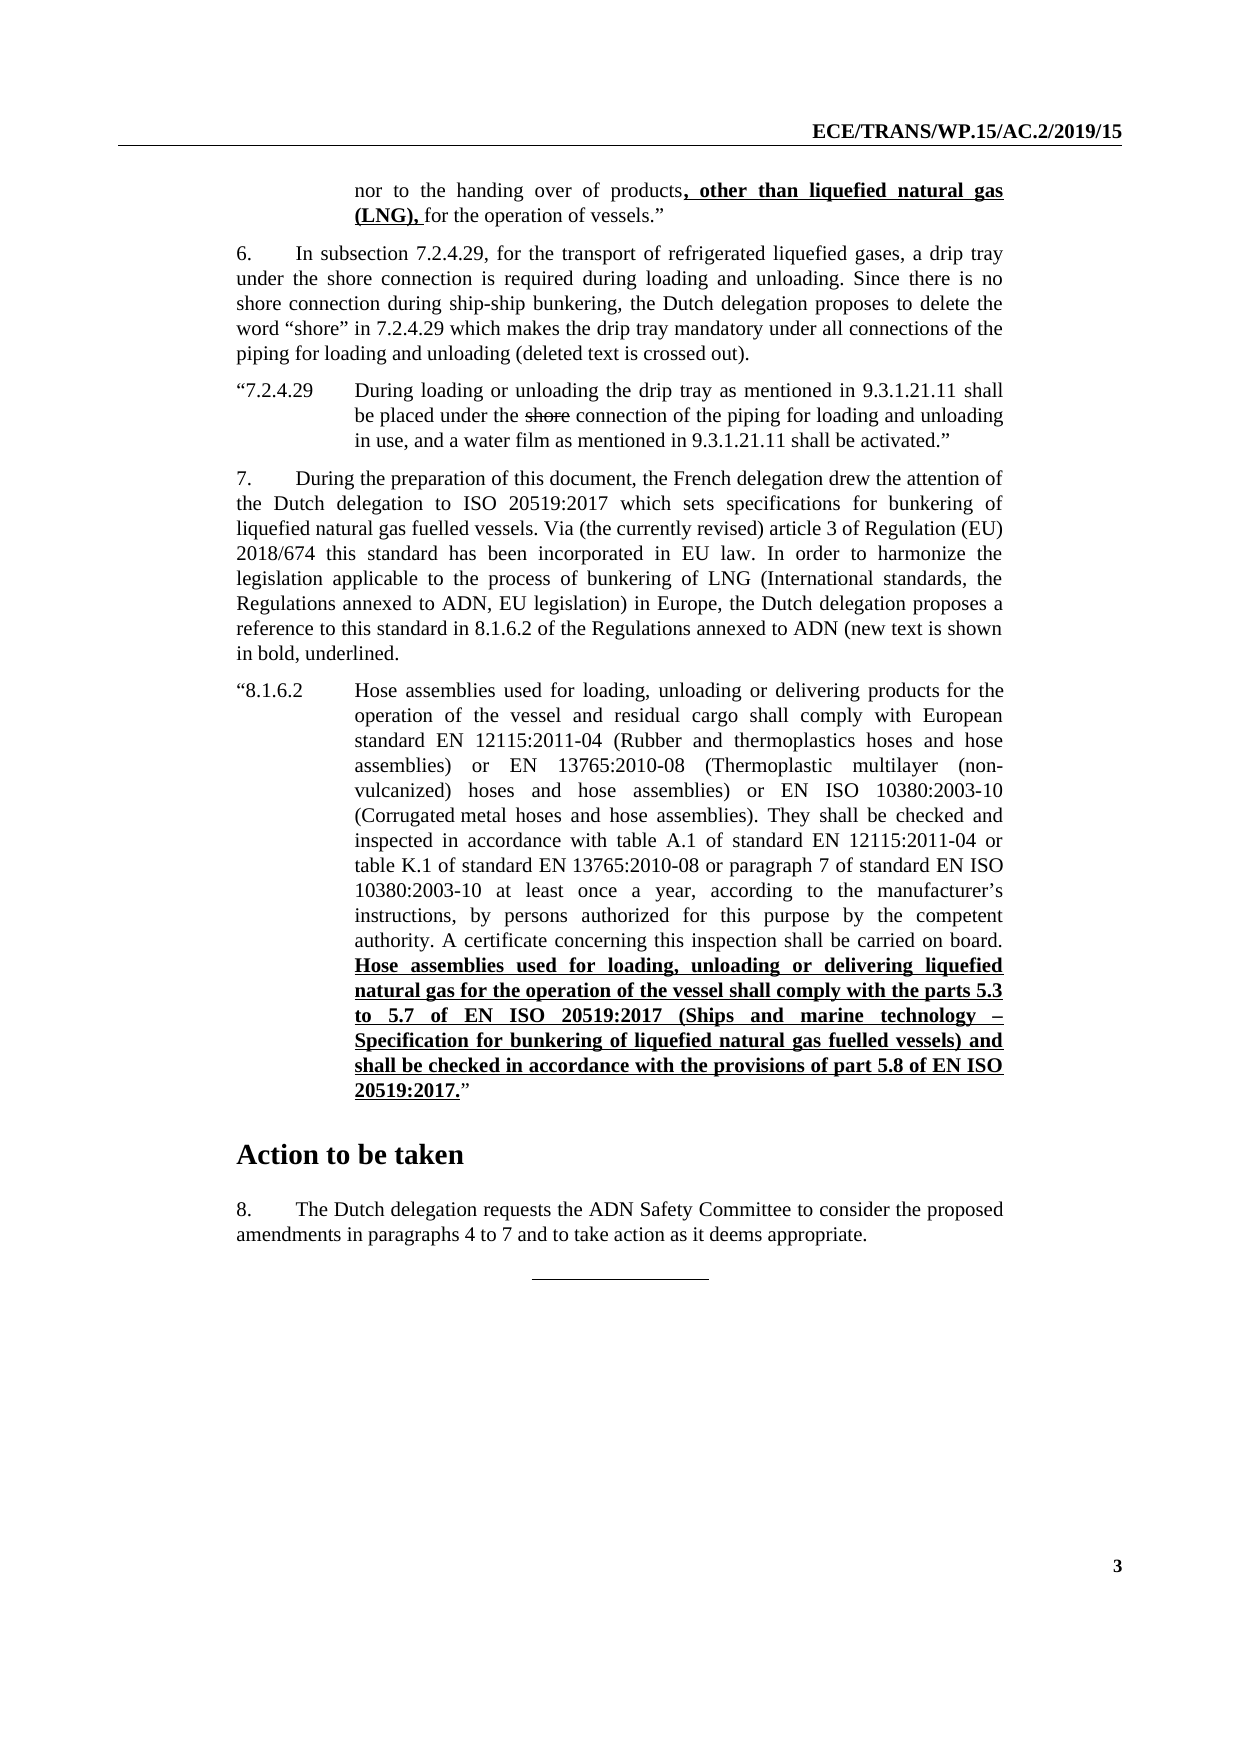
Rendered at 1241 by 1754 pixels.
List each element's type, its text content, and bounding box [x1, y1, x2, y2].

text “8.1.6.2 Hose assemblies used for loading, unloading or delivering products for the operation of the vessel and residual cargo shall comply with European standard EN 12115:2011-04 (Rubber and thermoplastics hoses and hose assemblies) or EN 13765:2010-08 (Thermoplastic multilayer (non-vulcanized) hoses and hose assemblies) or EN ISO 10380:2003-10 (Corrugated metal hoses and hose assemblies). They shall be checked and inspected in accordance with table A.1 of standard EN 12115:2011-04 or table K.1 of standard EN 13765:2010-08 or paragraph 7 of standard EN ISO 10380:2003-10 at least once a year, according to the manufacturer’s instructions, by persons authorized for this purpose by the competent authority. A certificate concerning this inspection shall be carried on board. Hose assemblies used for loading, unloading or delivering liquefied natural gas for the operation of the vessel shall comply with the parts 5.3 to 5.7 of EN ISO 20519:2017 (Ships and marine technology – Specification for bunkering of liquefied natural gas fuelled vessels) and shall be checked in accordance with the provisions of part 5.8 of EN ISO 20519:2017.” [236, 677, 1004, 1102]
text 8. The Dutch delegation requests the ADN Safety Committee to consider the proposed amendments in paragraphs 4 to 7 and to take action as it deems appropriate. [236, 1196, 1004, 1246]
text “7.2.4.29 During loading or unloading the drip tray as mentioned in 9.3.1.21.11 shall be placed under the shore connection of the piping for loading and unloading in use, and a water film as mentioned in 9.3.1.21.11 shall be activated.” [236, 377, 1004, 452]
text Action to be taken [118, 1140, 1004, 1171]
text 7. During the preparation of this document, the French delegation drew the attention of the Dutch delegation to ISO 20519:2017 which sets specifications for bunkering of liquefied natural gas fuelled vessels. Via (the currently revised) article 3 of Regulation (EU) 2018/674 this standard has been incorporated in EU law. In order to harmonize the legislation applicable to the process of bunkering of LNG (International standards, the Regulations annexed to ADN, EU legislation) in Europe, the Dutch delegation proposes a reference to this standard in 8.1.6.2 of the Regulations annexed to ADN (new text is shown in bold, underlined. [236, 465, 1004, 665]
text 6. In subsection 7.2.4.29, for the transport of refrigerated liquefied gases, a drip tray under the shore connection is required during loading and unloading. Since there is no shore connection during ship-ship bunkering, the Dutch delegation proposes to delete the word “shore” in 7.2.4.29 which makes the drip tray mandatory under all connections of the piping for loading and unloading (deleted text is crossed out). [236, 240, 1004, 365]
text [236, 177, 1004, 227]
